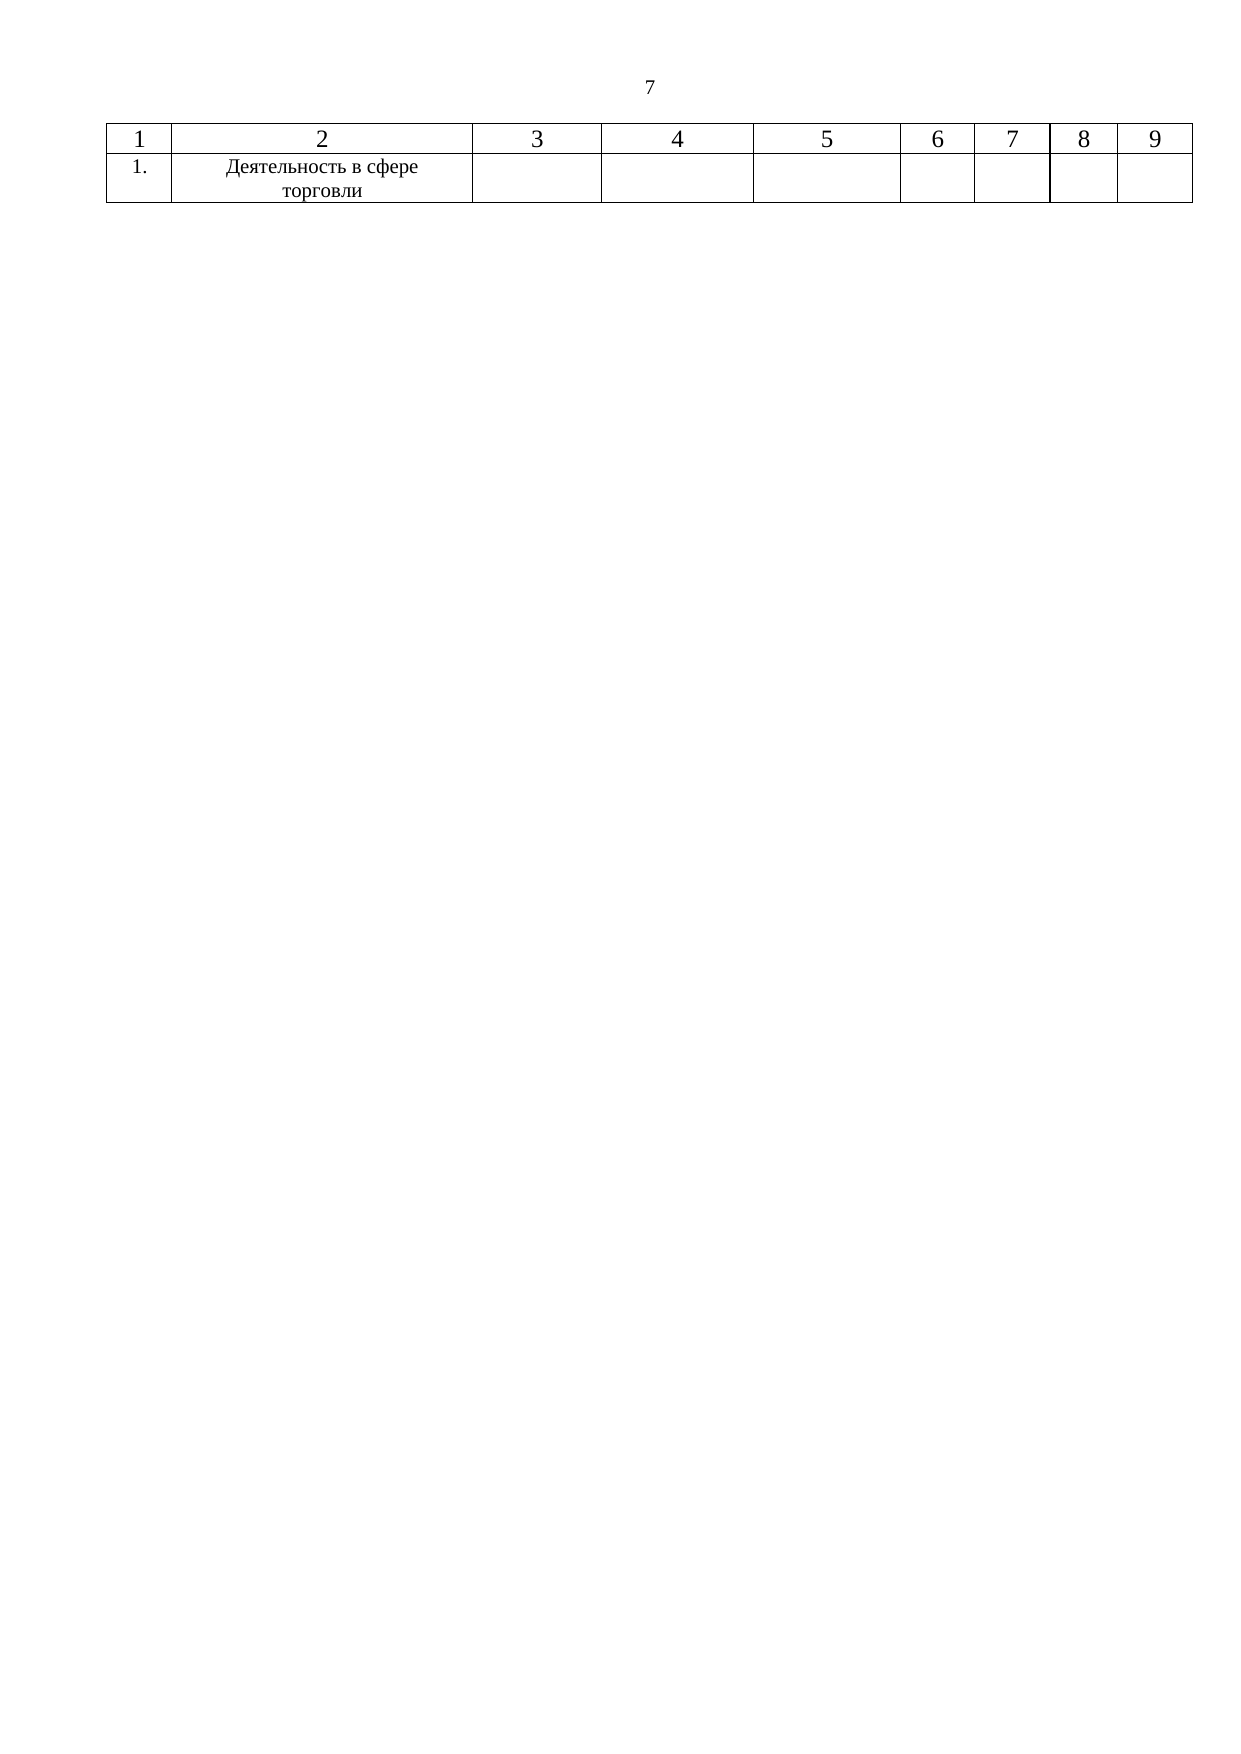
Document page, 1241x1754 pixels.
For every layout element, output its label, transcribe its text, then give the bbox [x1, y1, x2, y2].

table_header 4 [602, 124, 753, 153]
table_header 7 [975, 124, 1049, 153]
table_header 6 [901, 124, 974, 153]
table_cell Деятельность в сфере торговли [172, 154, 472, 202]
table_header 3 [473, 124, 601, 153]
table_header 1 [107, 124, 171, 153]
table_cell [1051, 154, 1117, 202]
table_cell 1. [107, 154, 171, 202]
table_cell [901, 154, 974, 202]
table_header 5 [754, 124, 900, 153]
table_header 9 [1118, 124, 1192, 153]
table_cell [602, 154, 753, 202]
table_header 2 [172, 124, 472, 153]
table_cell [1118, 154, 1192, 202]
table_cell [754, 154, 900, 202]
table_cell [975, 154, 1049, 202]
table_cell [473, 154, 601, 202]
table_header 8 [1051, 124, 1117, 153]
